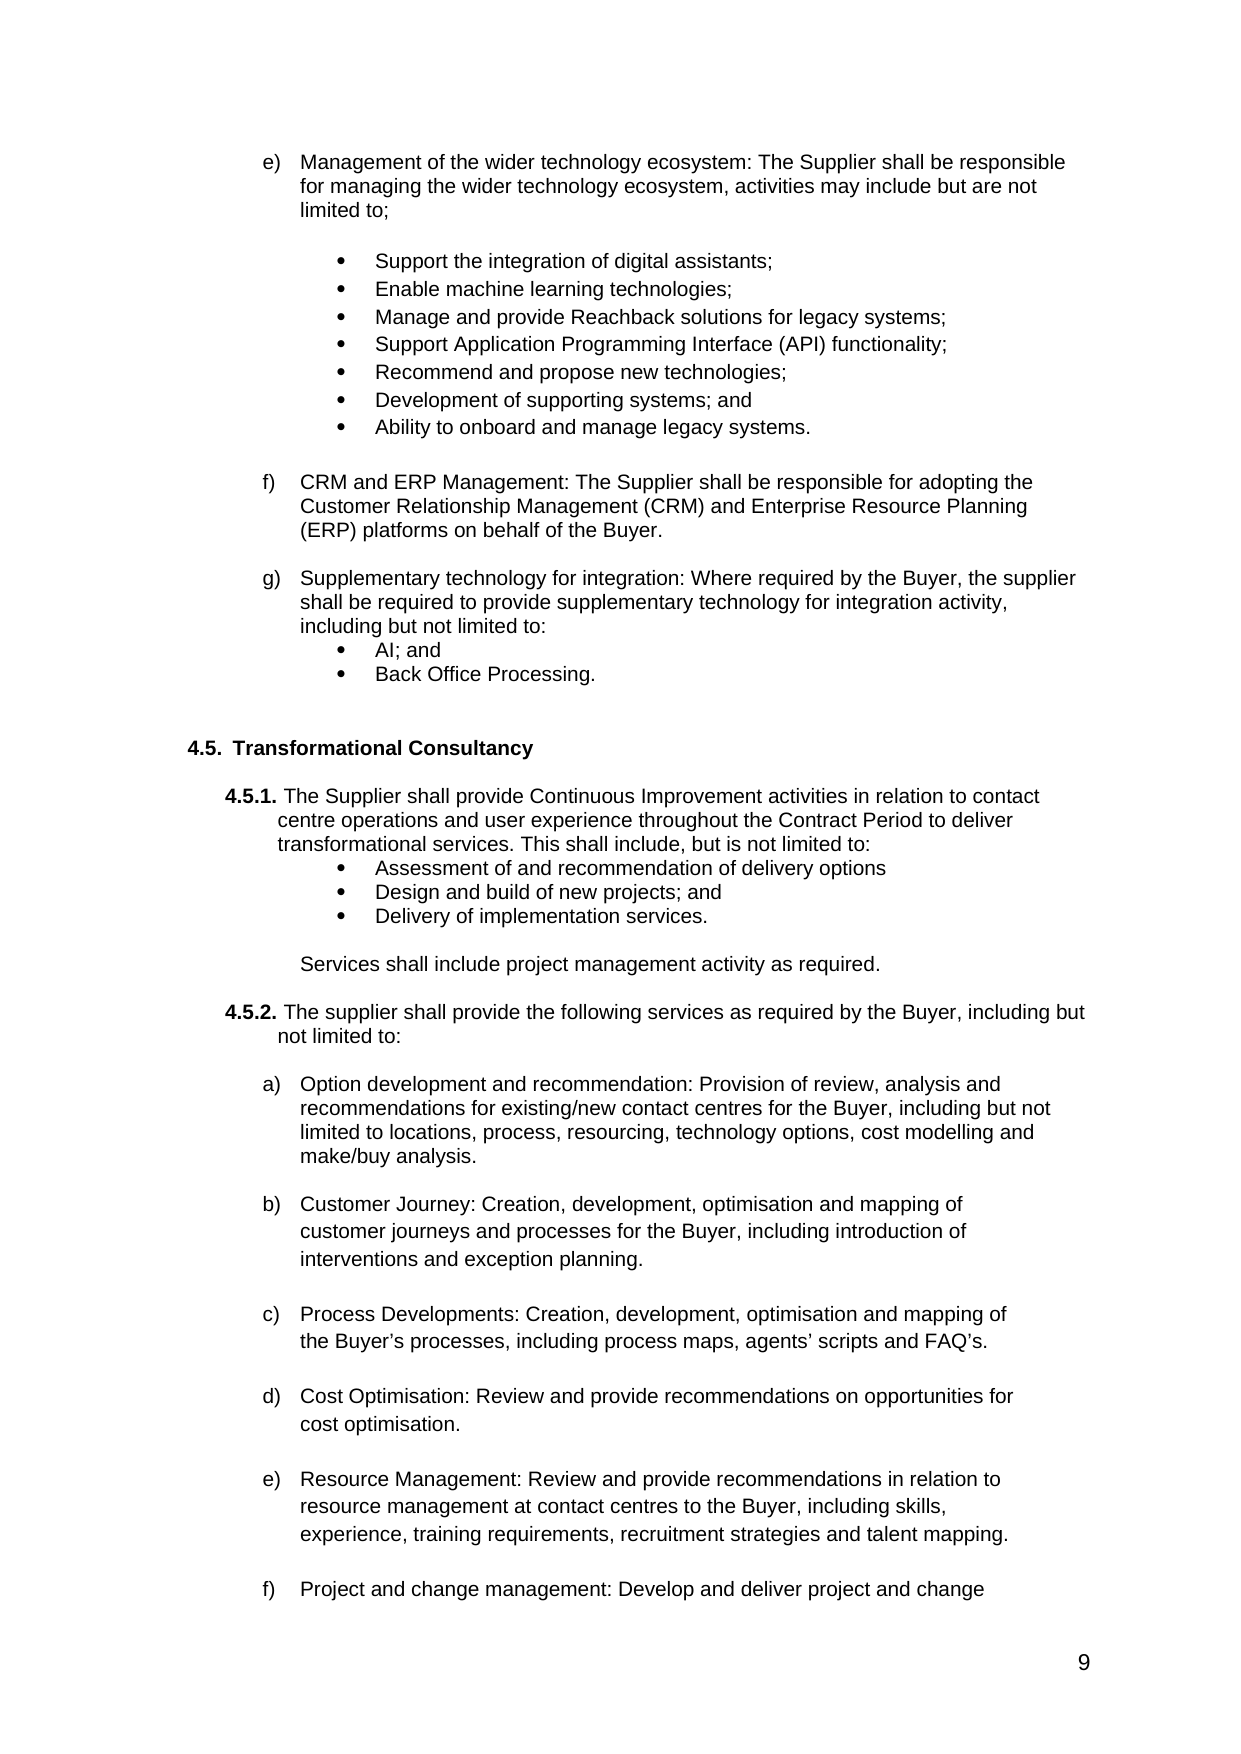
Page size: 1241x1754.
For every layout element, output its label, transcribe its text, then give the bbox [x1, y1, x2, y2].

list Back Office Processing. [337, 662, 1090, 686]
list AI; and [337, 638, 1090, 662]
list Support Application Programming Interface (API) functionality; [337, 332, 1090, 356]
list Manage and provide Reachback solutions for legacy systems; [337, 304, 1090, 329]
list Delivery of implementation services. [337, 904, 1090, 928]
list Recommend and propose new technologies; [337, 360, 1090, 384]
list CRM and ERP Management: The Supplier shall be responsible for adopting the Customer Relationship Management (CRM) and Enterprise Resource Planning (ERP) platforms on behalf of the Buyer. [262, 470, 1090, 542]
list Management of the wider technology ecosystem: The Supplier shall be responsible for managing the wider technology ecosystem, activities may include but are not limited to; [262, 150, 1090, 222]
list The Supplier shall provide Continuous Improvement activities in relation to contact centre operations and user experience throughout the Contract Period to deliver transformational services. This shall include, but is not limited to: [225, 784, 1090, 856]
list The supplier shall provide the following services as required by the Buyer, including but not limited to: [225, 1000, 1090, 1048]
text Services shall include project management activity as required. [300, 952, 1090, 976]
list Supplementary technology for integration: Where required by the Buyer, the supplier shall be required to provide supplementary technology for integration activity, including but not limited to: [262, 566, 1090, 638]
list Cost Optimisation: Review and provide recommendations on opportunities for cost optimisation. [262, 1384, 1037, 1436]
list Process Developments: Creation, development, optimisation and mapping of the Buyer’s processes, including process maps, agents’ scripts and FAQ’s. [262, 1302, 1037, 1353]
list Option development and recommendation: Provision of review, analysis and recommendations for existing/new contact centres for the Buyer, including but not limited to locations, process, resourcing, technology options, cost modelling and make/buy analysis. [262, 1072, 1090, 1168]
list Ability to onboard and manage legacy systems. [337, 415, 1090, 439]
list Enable machine learning technologies; [337, 277, 1090, 301]
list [262, 1577, 1037, 1601]
list Design and build of new projects; and [337, 880, 1090, 904]
list Customer Journey: Creation, development, optimisation and mapping of customer journeys and processes for the Buyer, including introduction of interventions and exception planning. [262, 1192, 1037, 1271]
list Transformational Consultancy [187, 736, 1090, 760]
list Support the integration of digital assistants; [337, 249, 1090, 273]
list Development of supporting systems; and [337, 387, 1090, 411]
list Assessment of and recommendation of delivery options [337, 856, 1090, 880]
list Resource Management: Review and provide recommendations in relation to resource management at contact centres to the Buyer, including skills, experience, training requirements, recruitment strategies and talent mapping. [262, 1467, 1037, 1546]
